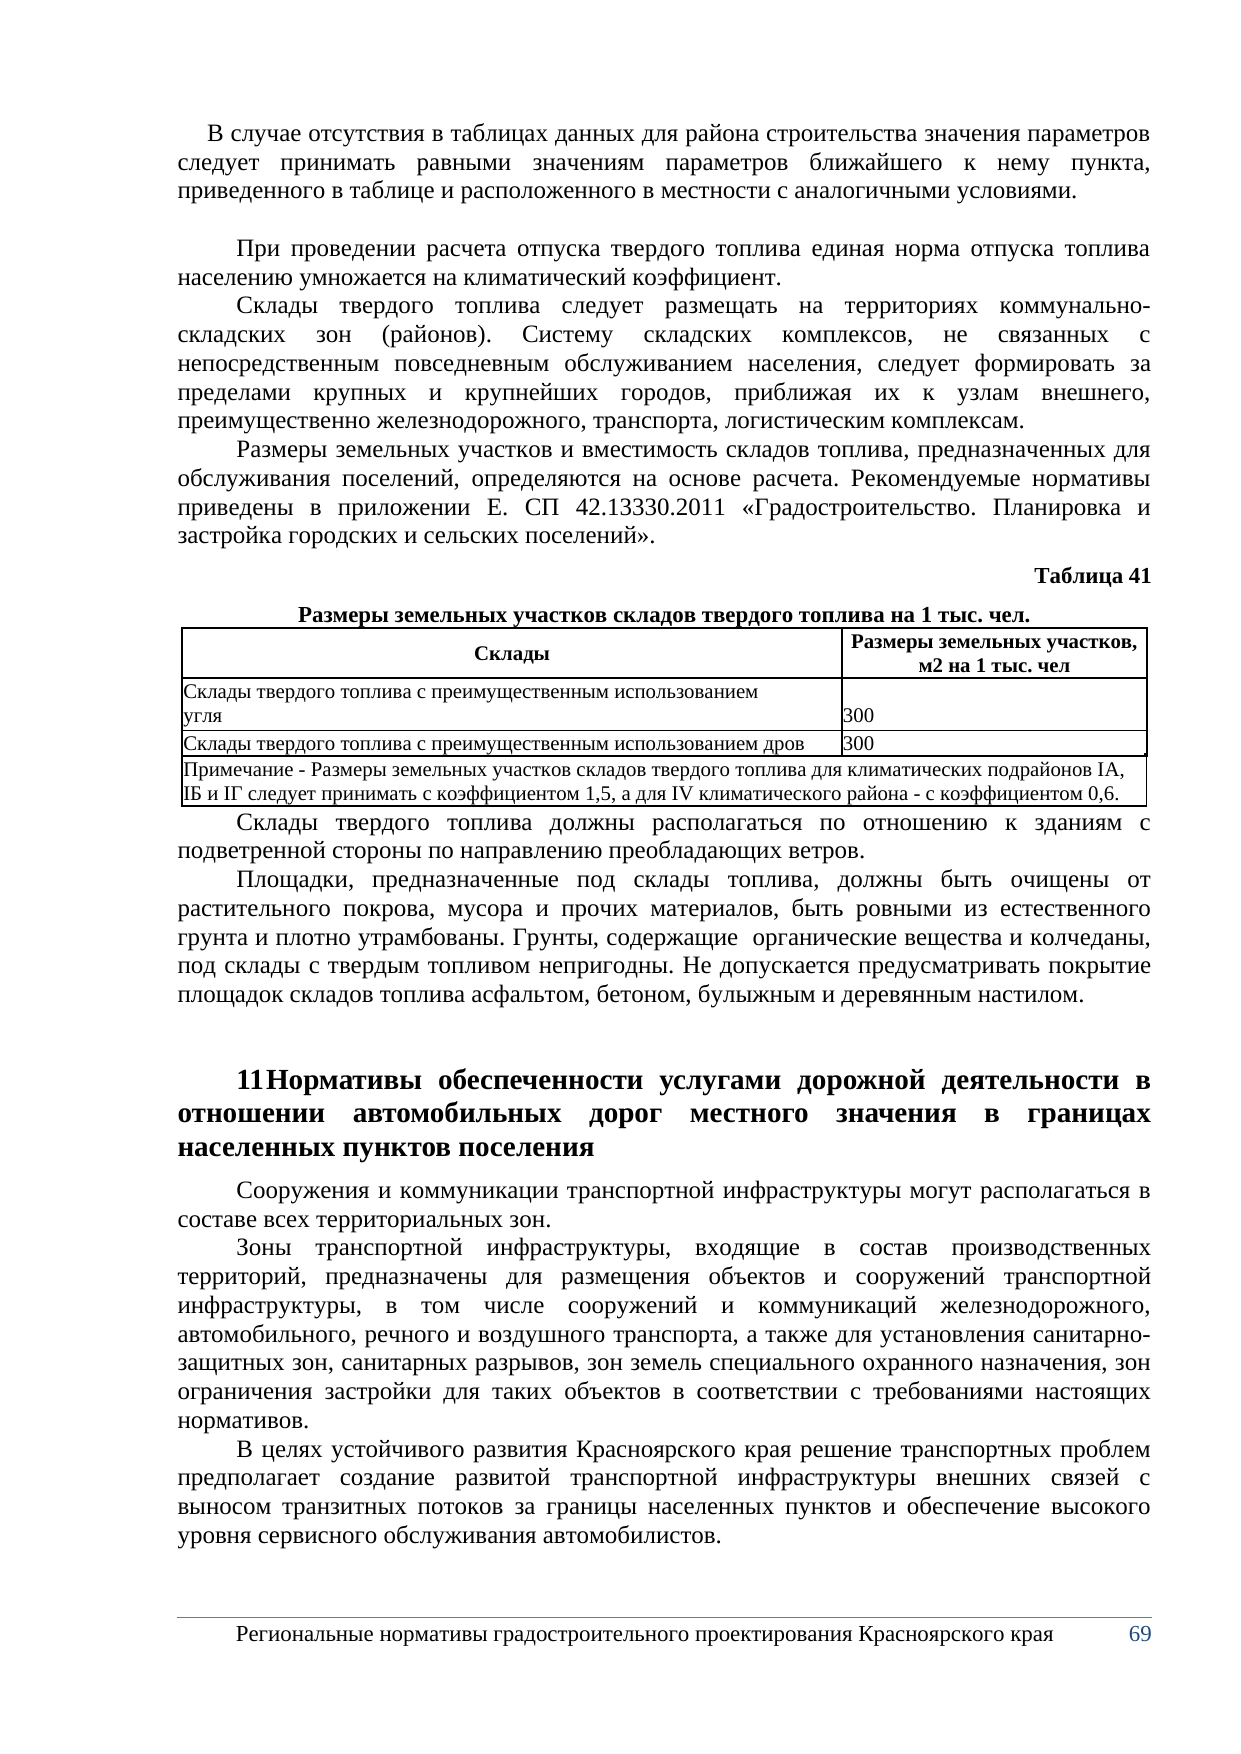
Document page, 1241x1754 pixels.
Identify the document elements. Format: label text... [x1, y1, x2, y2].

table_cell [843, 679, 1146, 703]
text Площадки, предназначенные под склады топлива, должны быть очищены от растительного покрова, мусора и прочих материалов, быть ровными из естественного грунта и плотно утрамбованы. Грунты, содержащие органические вещества и колчеданы, под склады с твердым топливом непригодны. Не допускается предусматривать покрытие площадок складов топлива асфальтом, бетоном, булыжным и деревянным настилом. [177, 864, 1152, 1008]
text Склады твердого топлива следует размещать на территориях коммунально-складских зон (районов). Систему складских комплексов, не связанных с непосредственным повседневным обслуживанием населения, следует формировать за пределами крупных и крупнейших городов, приближая их к узлам внешнего, преимущественно железнодорожного, транспорта, логистическим комплексам. [177, 291, 1152, 434]
text Зоны транспортной инфраструктуры, входящие в состав производственных территорий, предназначены для размещения объектов и сооружений транспортной инфраструктуры, в том числе сооружений и коммуникаций железнодорожного, автомобильного, речного и воздушного транспорта, а также для установления санитарно-защитных зон, санитарных разрывов, зон земель специального охранного назначения, зон ограничения застройки для таких объектов в соответствии с требованиями настоящих нормативов. [177, 1232, 1152, 1434]
text В случае отсутствия в таблицах данных для района строительства значения параметров следует принимать равными значениям параметров ближайшего к нему пункта, приведенного в таблице и расположенного в местности с аналогичными условиями. [177, 118, 1152, 204]
text При проведении расчета отпуска твердого топлива единая норма отпуска топлива населению умножается на климатический коэффициент. [177, 233, 1152, 291]
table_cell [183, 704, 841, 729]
text Размеры земельных участков складов твердого топлива на 1 тыс. чел. [177, 601, 1152, 627]
text Сооружения и коммуникации транспортной инфраструктуры могут располагаться в составе всех территориальных зон. [177, 1175, 1152, 1232]
text Размеры земельных участков и вместимость складов топлива, предназначенных для обслуживания поселений, определяются на основе расчета. Рекомендуемые нормативы приведены в приложении Е. СП 42.13330.2011 «Градостроительство. Планировка и застройка городских и сельских поселений». [177, 434, 1152, 549]
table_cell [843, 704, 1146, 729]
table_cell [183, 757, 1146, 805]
text В целях устойчивого развития Красноярского края решение транспортных проблем предполагает создание развитой транспортной инфраструктуры внешних связей с выносом транзитных потоков за границы населенных пунктов и обеспечение высокого уровня сервисного обслуживания автомобилистов. [177, 1434, 1152, 1549]
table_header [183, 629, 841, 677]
text Склады твердого топлива должны располагаться по отношению к зданиям с подветренной стороны по направлению преобладающих ветров. [177, 807, 1152, 864]
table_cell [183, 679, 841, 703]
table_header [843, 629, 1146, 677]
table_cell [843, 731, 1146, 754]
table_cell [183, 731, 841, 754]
subtitle Нормативы обеспеченности услугами дорожной деятельности в отношении автомобильных дорог местного значения в границах населенных пунктов поселения [177, 1062, 1152, 1162]
text Таблица 41 [177, 562, 1152, 588]
